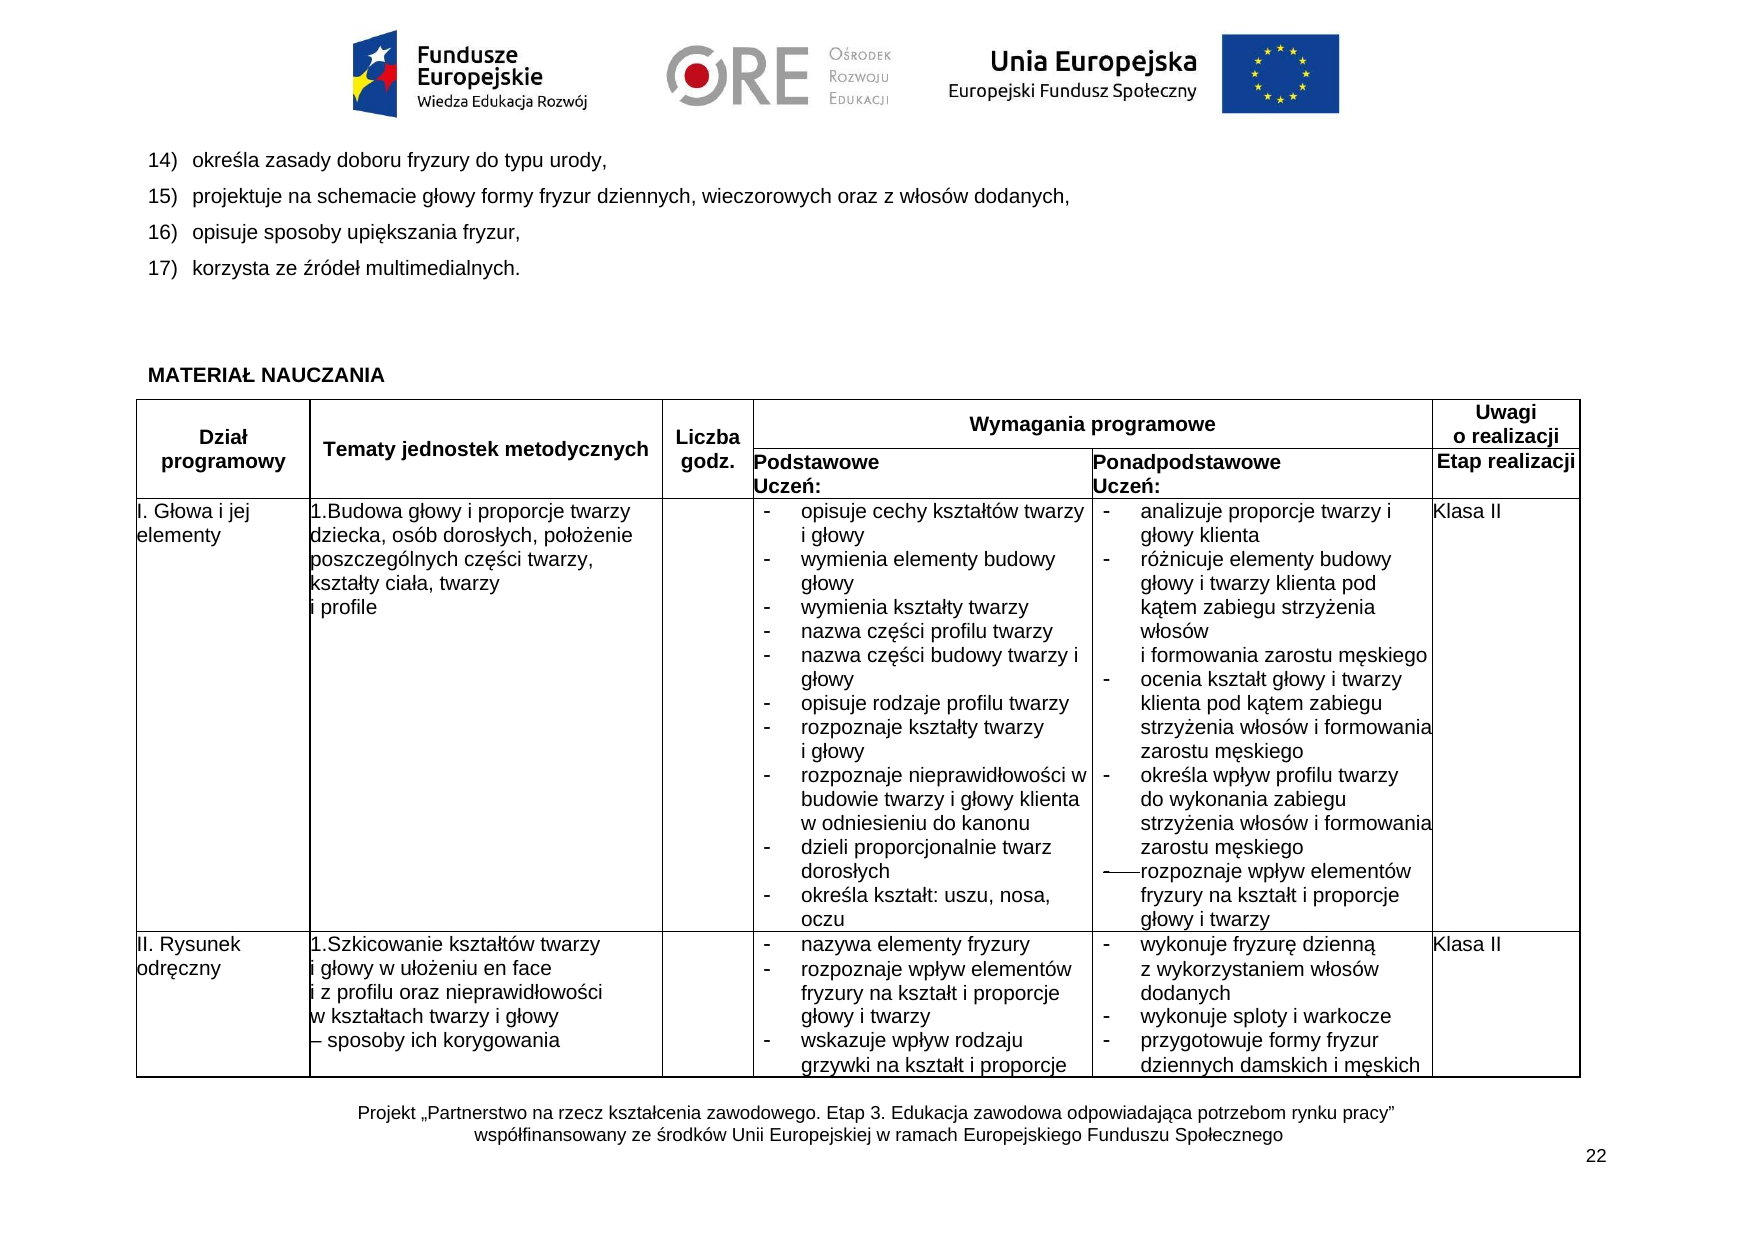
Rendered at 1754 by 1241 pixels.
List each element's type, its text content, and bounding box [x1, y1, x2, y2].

table_cell Podstawowe Uczeń: [754, 449, 1092, 498]
table_cell 1.Szkicowanie kształtów twarzy i głowy w ułożeniu en face i z profilu oraz nieprawidłowości w kształtach twarzy i głowy – sposoby ich korygowania [311, 932, 662, 1076]
list korzysta ze źródeł multimedialnych. [148, 255, 1606, 279]
picture [331, 8, 1366, 139]
list opisuje sposoby upiększania fryzur, [148, 219, 1606, 243]
table_cell Etap realizacji [1433, 449, 1579, 498]
table_cell opisuje cechy kształtów twarzy i głowy wymienia elementy budowy głowy wymienia kształty twarzy nazwa części profilu twarzy nazwa części budowy twarzy i głowy opisuje rodzaje profilu twarzy rozpoznaje kształty twarzy i głowy rozpoznaje nieprawidłowości w budowie twarzy i głowy klienta w odniesieniu do kanonu dzieli proporcjonalnie twarz dorosłych określa kształt: uszu, nosa, oczu [754, 499, 1092, 931]
table_header Wymagania programowe [754, 400, 1432, 448]
list określa zasady doboru fryzury do typu urody, [148, 148, 1606, 172]
text MATERIAŁ NAUCZANIA [148, 363, 1606, 387]
table_cell Klasa II [1433, 932, 1579, 1076]
table_cell I. Głowa i jej elementy [137, 499, 309, 931]
table_header Dział programowy [137, 400, 309, 498]
table_cell Ponadpodstawowe Uczeń: [1093, 449, 1432, 498]
table_header Uwagi o realizacji [1433, 400, 1579, 448]
table_cell Klasa II [1433, 499, 1579, 931]
table_header Liczba godz. [663, 400, 753, 498]
table_cell 1.Budowa głowy i proporcje twarzy dziecka, osób dorosłych, położenie poszczególnych części twarzy, kształty ciała, twarzy i profile [311, 499, 662, 931]
table_cell [663, 932, 753, 1076]
table_cell II. Rysunek odręczny [137, 932, 309, 1076]
table_cell [663, 499, 753, 931]
table_header Tematy jednostek metodycznych [311, 400, 662, 498]
list projektuje na schemacie głowy formy fryzur dziennych, wieczorowych oraz z włosów dodanych, [148, 183, 1606, 207]
table_cell analizuje proporcje twarzy i głowy klienta różnicuje elementy budowy głowy i twarzy klienta pod kątem zabiegu strzyżenia włosów i formowania zarostu męskiego ocenia kształt głowy i twarzy klienta pod kątem zabiegu strzyżenia włosów i formowania zarostu męskiego określa wpływ profilu twarzy do wykonania zabiegu strzyżenia włosów i formowania zarostu męskiego rozpoznaje wpływ elementów fryzury na kształt i proporcje głowy i twarzy [1093, 499, 1432, 931]
